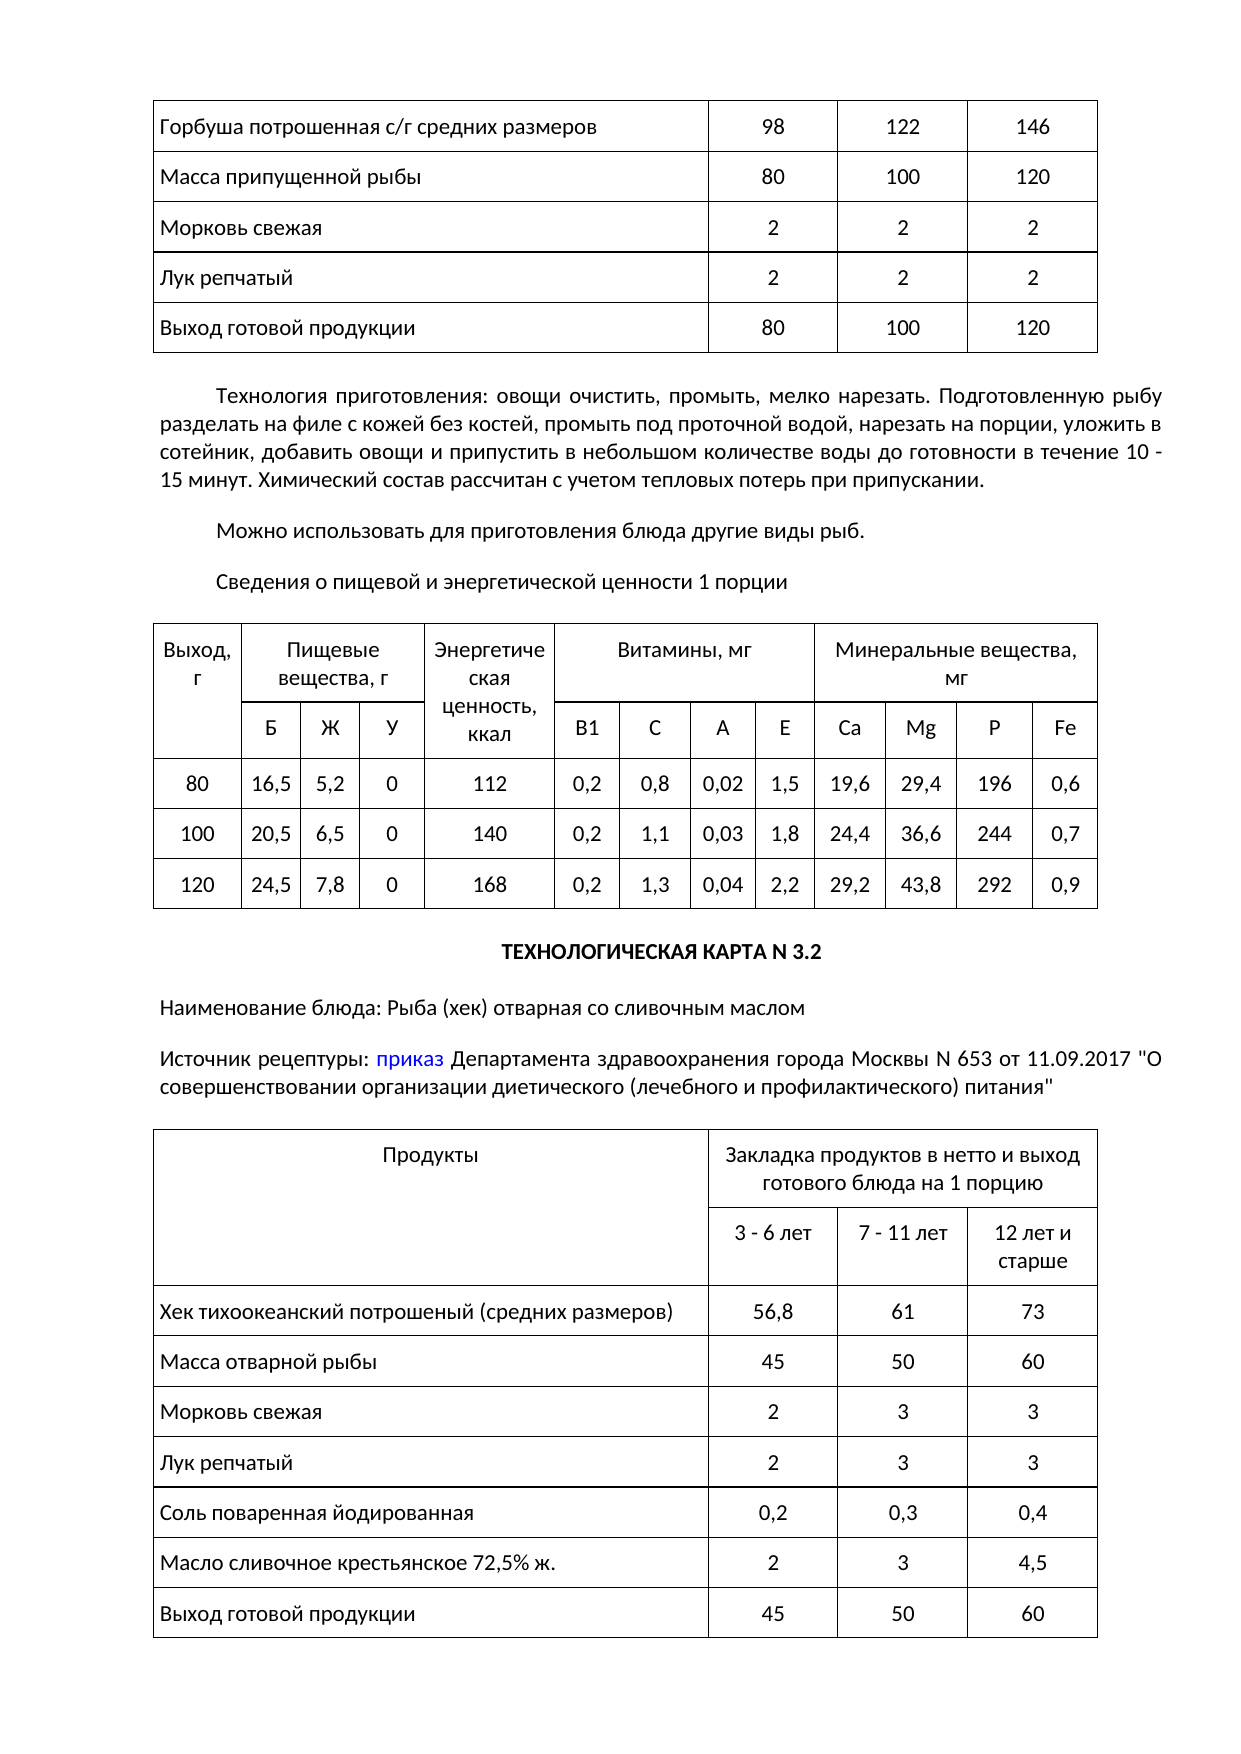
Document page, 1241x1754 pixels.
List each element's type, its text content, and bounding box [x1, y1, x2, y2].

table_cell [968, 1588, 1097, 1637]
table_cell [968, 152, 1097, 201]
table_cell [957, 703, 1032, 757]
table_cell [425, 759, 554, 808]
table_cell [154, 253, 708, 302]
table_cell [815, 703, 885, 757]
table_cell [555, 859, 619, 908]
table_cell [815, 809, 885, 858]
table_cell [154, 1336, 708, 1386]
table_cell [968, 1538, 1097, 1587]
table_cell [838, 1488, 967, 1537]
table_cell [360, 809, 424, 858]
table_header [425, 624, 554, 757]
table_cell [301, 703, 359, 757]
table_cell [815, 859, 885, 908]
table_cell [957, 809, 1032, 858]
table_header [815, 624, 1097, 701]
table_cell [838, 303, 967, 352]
text Сведения о пищевой и энергетической ценности 1 порции [159, 567, 1163, 595]
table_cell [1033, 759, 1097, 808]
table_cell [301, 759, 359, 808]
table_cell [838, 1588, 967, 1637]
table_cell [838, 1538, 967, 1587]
text Технология приготовления: овощи очистить, промыть, мелко нарезать. Подготовленную рыбу разделать на филе с кожей без костей, промыть под проточной водой, нарезать на порции, уложить в сотейник, добавить овощи и припустить в небольшом количестве воды до готовности в течение 10 - 15 минут. Химический состав рассчитан с учетом тепловых потерь при припускании. [159, 381, 1163, 493]
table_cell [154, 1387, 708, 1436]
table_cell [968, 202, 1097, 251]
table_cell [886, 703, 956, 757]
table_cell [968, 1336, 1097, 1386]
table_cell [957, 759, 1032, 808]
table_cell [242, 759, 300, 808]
text Источник рецептуры: приказ Департамента здравоохранения города Москвы N 653 от 11.09.2017 "О совершенствовании организации диетического (лечебного и профилактического) питания" [159, 1044, 1163, 1100]
title ТЕХНОЛОГИЧЕСКАЯ КАРТА N 3.2 [159, 937, 1163, 965]
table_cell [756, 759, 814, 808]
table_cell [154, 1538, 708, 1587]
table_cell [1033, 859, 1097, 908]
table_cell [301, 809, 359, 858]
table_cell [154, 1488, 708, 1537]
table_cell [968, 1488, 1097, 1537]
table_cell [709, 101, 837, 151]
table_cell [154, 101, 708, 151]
text Наименование блюда: Рыба (хек) отварная со сливочным маслом [159, 993, 1163, 1021]
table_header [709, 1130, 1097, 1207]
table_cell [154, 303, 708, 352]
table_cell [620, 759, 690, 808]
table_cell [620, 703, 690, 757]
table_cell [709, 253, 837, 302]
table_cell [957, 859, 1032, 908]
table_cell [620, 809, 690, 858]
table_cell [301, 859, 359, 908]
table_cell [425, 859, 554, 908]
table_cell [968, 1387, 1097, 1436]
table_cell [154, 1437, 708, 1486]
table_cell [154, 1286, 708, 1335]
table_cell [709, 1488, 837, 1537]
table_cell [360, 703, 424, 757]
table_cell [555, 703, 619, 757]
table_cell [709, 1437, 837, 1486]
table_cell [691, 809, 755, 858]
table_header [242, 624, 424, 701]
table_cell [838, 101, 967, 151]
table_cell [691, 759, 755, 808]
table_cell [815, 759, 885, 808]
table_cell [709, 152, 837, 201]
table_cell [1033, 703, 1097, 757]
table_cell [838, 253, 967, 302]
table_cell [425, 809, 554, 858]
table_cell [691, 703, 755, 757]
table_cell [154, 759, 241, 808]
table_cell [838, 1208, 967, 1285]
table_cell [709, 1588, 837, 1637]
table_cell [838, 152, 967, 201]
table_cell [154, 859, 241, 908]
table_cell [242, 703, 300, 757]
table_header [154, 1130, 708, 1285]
text Можно использовать для приготовления блюда другие виды рыб. [159, 516, 1163, 544]
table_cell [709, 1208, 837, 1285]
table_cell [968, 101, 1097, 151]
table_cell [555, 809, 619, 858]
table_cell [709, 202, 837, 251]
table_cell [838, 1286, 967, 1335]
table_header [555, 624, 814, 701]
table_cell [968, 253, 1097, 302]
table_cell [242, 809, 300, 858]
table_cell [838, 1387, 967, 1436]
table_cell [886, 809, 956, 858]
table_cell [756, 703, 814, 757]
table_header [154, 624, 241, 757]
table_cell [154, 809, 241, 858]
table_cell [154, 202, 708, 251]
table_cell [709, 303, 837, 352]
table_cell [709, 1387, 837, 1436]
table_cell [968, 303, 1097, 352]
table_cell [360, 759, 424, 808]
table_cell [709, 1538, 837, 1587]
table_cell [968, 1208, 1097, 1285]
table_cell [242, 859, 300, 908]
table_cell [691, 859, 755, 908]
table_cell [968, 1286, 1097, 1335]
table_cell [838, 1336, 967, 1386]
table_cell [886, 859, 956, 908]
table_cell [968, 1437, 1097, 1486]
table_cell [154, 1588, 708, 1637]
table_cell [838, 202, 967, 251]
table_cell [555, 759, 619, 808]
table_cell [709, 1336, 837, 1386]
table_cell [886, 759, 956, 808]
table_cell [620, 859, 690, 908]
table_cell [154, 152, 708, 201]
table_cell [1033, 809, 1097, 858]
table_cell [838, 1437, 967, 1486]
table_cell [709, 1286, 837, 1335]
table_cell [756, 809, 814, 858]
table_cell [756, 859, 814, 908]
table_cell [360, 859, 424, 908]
